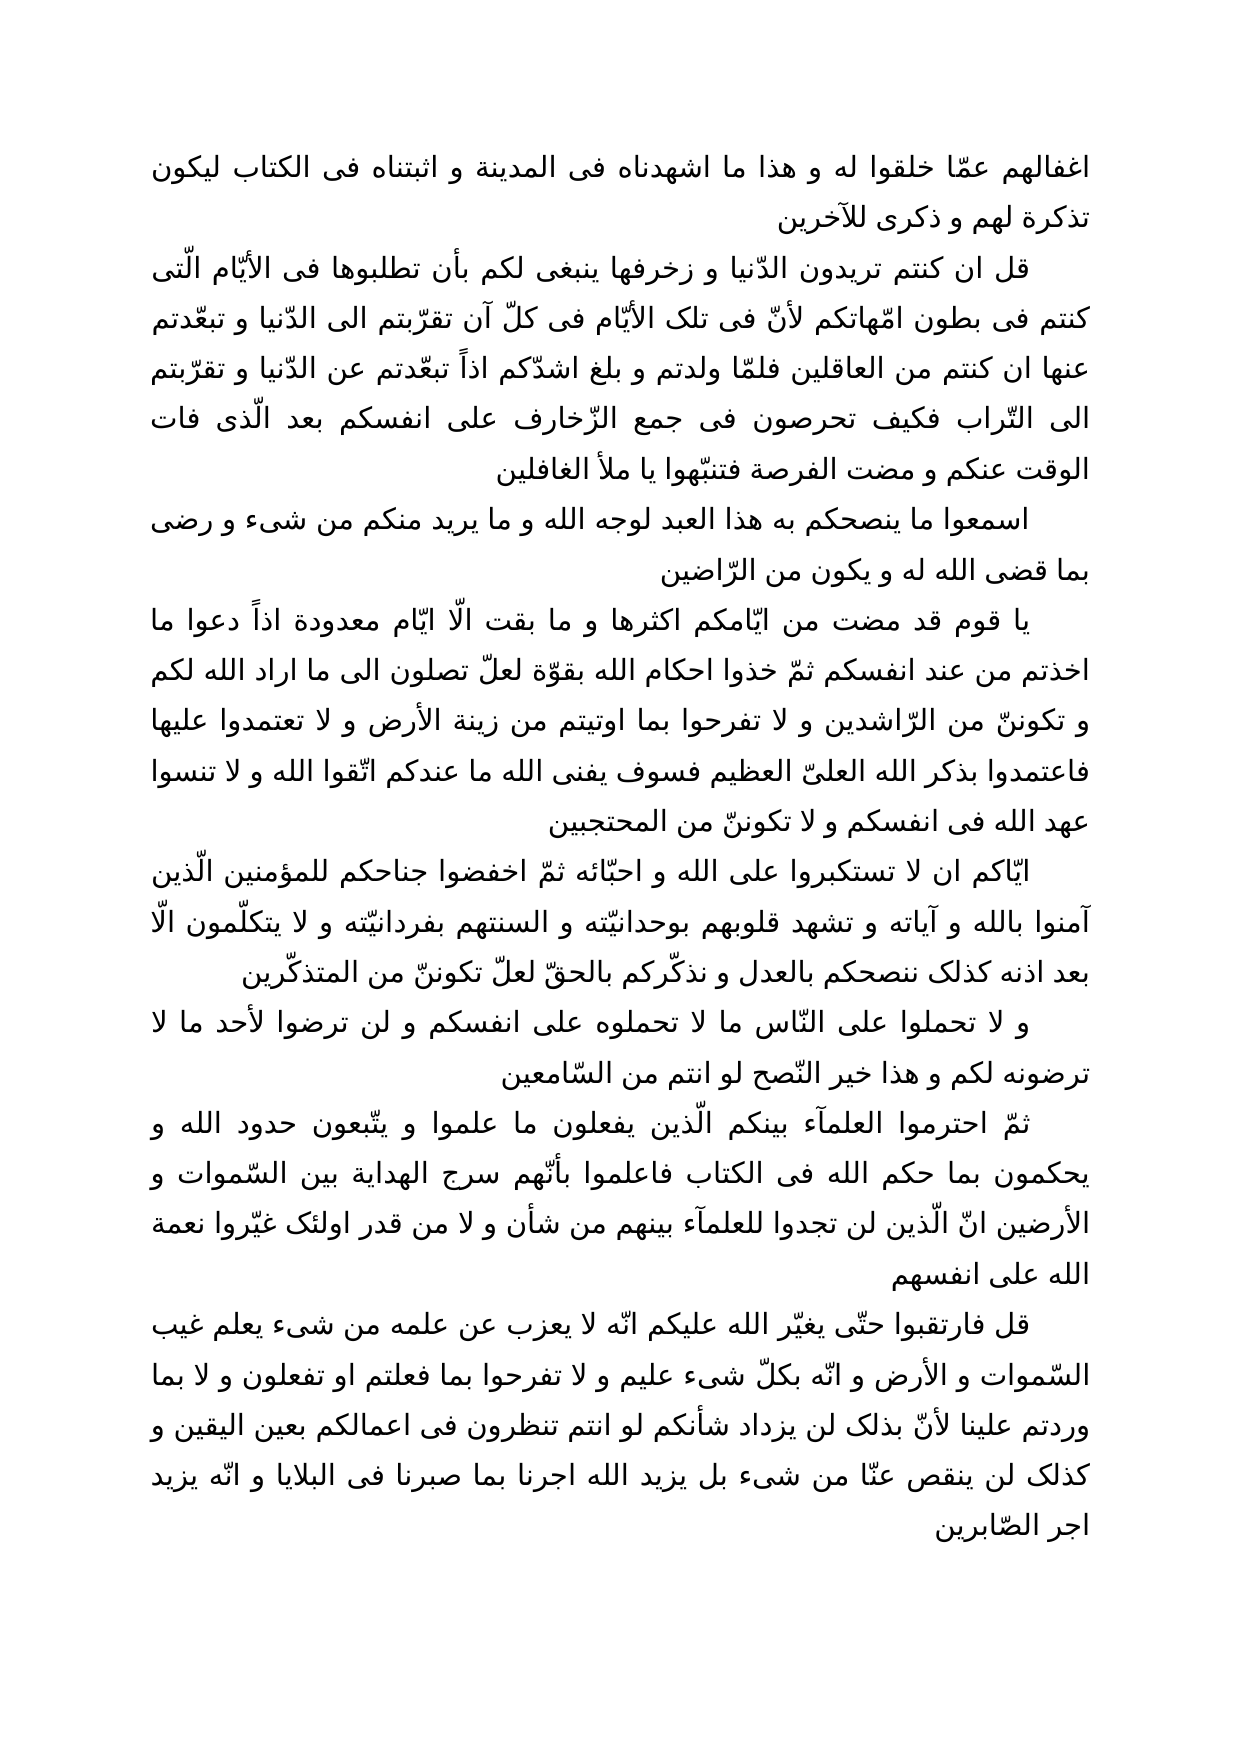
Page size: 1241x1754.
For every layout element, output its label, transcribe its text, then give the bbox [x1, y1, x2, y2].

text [150, 150, 1090, 234]
text یا قوم قد مضت من ایّامکم اکثرها و ما بقت الّا ایّام معدودة اذاً دعوا ما اخذتم من عند انفسکم ثمّ خذوا احکام الله بقوّة لعلّ تصلون الی ما اراد الله لکم و تکوننّ من الرّاشدین و لا تفرحوا بما اوتیتم من زینة الأرض و لا تعتمدوا علیها فاعتمدوا بذکر الله العلیّ العظیم فسوف یفنی الله ما عندکم اتّقوا الله و لا تنسوا عهد الله فی انفسکم و لا تکوننّ من المحتجبین [150, 603, 1090, 838]
text قل ان کنتم تریدون الدّنیا و زخرفها ینبغی لکم بأن تطلبوها فی الأیّام الّتی کنتم فی بطون امّهاتکم لأنّ فی تلک الأیّام فی کلّ آن تقرّبتم الی الدّنیا و تبعّدتم عنها ان کنتم من العاقلین فلمّا ولدتم و بلغ اشدّکم اذاً تبعّدتم عن الدّنیا و تقرّبتم الی التّراب فکیف تحرصون فی جمع الزّخارف علی انفسکم بعد الّذی فات الوقت عنکم و مضت الفرصة فتنبّهوا یا ملأ الغافلین [150, 251, 1090, 485]
text اسمعوا ما ینصحکم به هذا العبد لوجه الله و ما یرید منکم من شیء و رضی بما قضی الله له و یکون من الرّاضین [150, 502, 1090, 586]
text ایّاکم ان لا تستکبروا علی الله و احبّائه ثمّ اخفضوا جناحکم للمؤمنین الّذین آمنوا بالله و آیاته و تشهد قلوبهم بوحدانیّته و السنتهم بفردانیّته و لا یتکلّمون الّا بعد اذنه کذلک ننصحکم بالعدل و نذکّرکم بالحقّ لعلّ تکوننّ من المتذکّرین [150, 854, 1090, 988]
text و لا تحملوا علی النّاس ما لا تحملوه علی انفسکم و لن ترضوا لأحد ما لا ترضونه لکم و هذا خیر النّصح لو انتم من السّامعین [150, 1005, 1090, 1089]
text ثمّ احترموا العلمآء بینکم الّذین یفعلون ما علموا و یتّبعون حدود الله و یحکمون بما حکم الله فی الکتاب فاعلموا بأنّهم سرج الهدایة بین السّموات و الأرضین انّ الّذین لن تجدوا للعلمآء بینهم من شأن و لا من قدر اولئک غیّروا نعمة الله علی انفسهم [150, 1106, 1090, 1290]
text قل فارتقبوا حتّی یغیّر الله علیکم انّه لا یعزب عن علمه من شیء یعلم غیب السّموات و الأرض و انّه بکلّ شیء علیم و لا تفرحوا بما فعلتم او تفعلون و لا بما وردتم علینا لأنّ بذلک لن یزداد شأنکم لو انتم تنظرون فی اعمالکم بعین الیقین و کذلک لن ینقص عنّا من شیء بل یزید الله اجرنا بما صبرنا فی البلایا و انّه یزید اجر الصّابرین [150, 1307, 1090, 1542]
